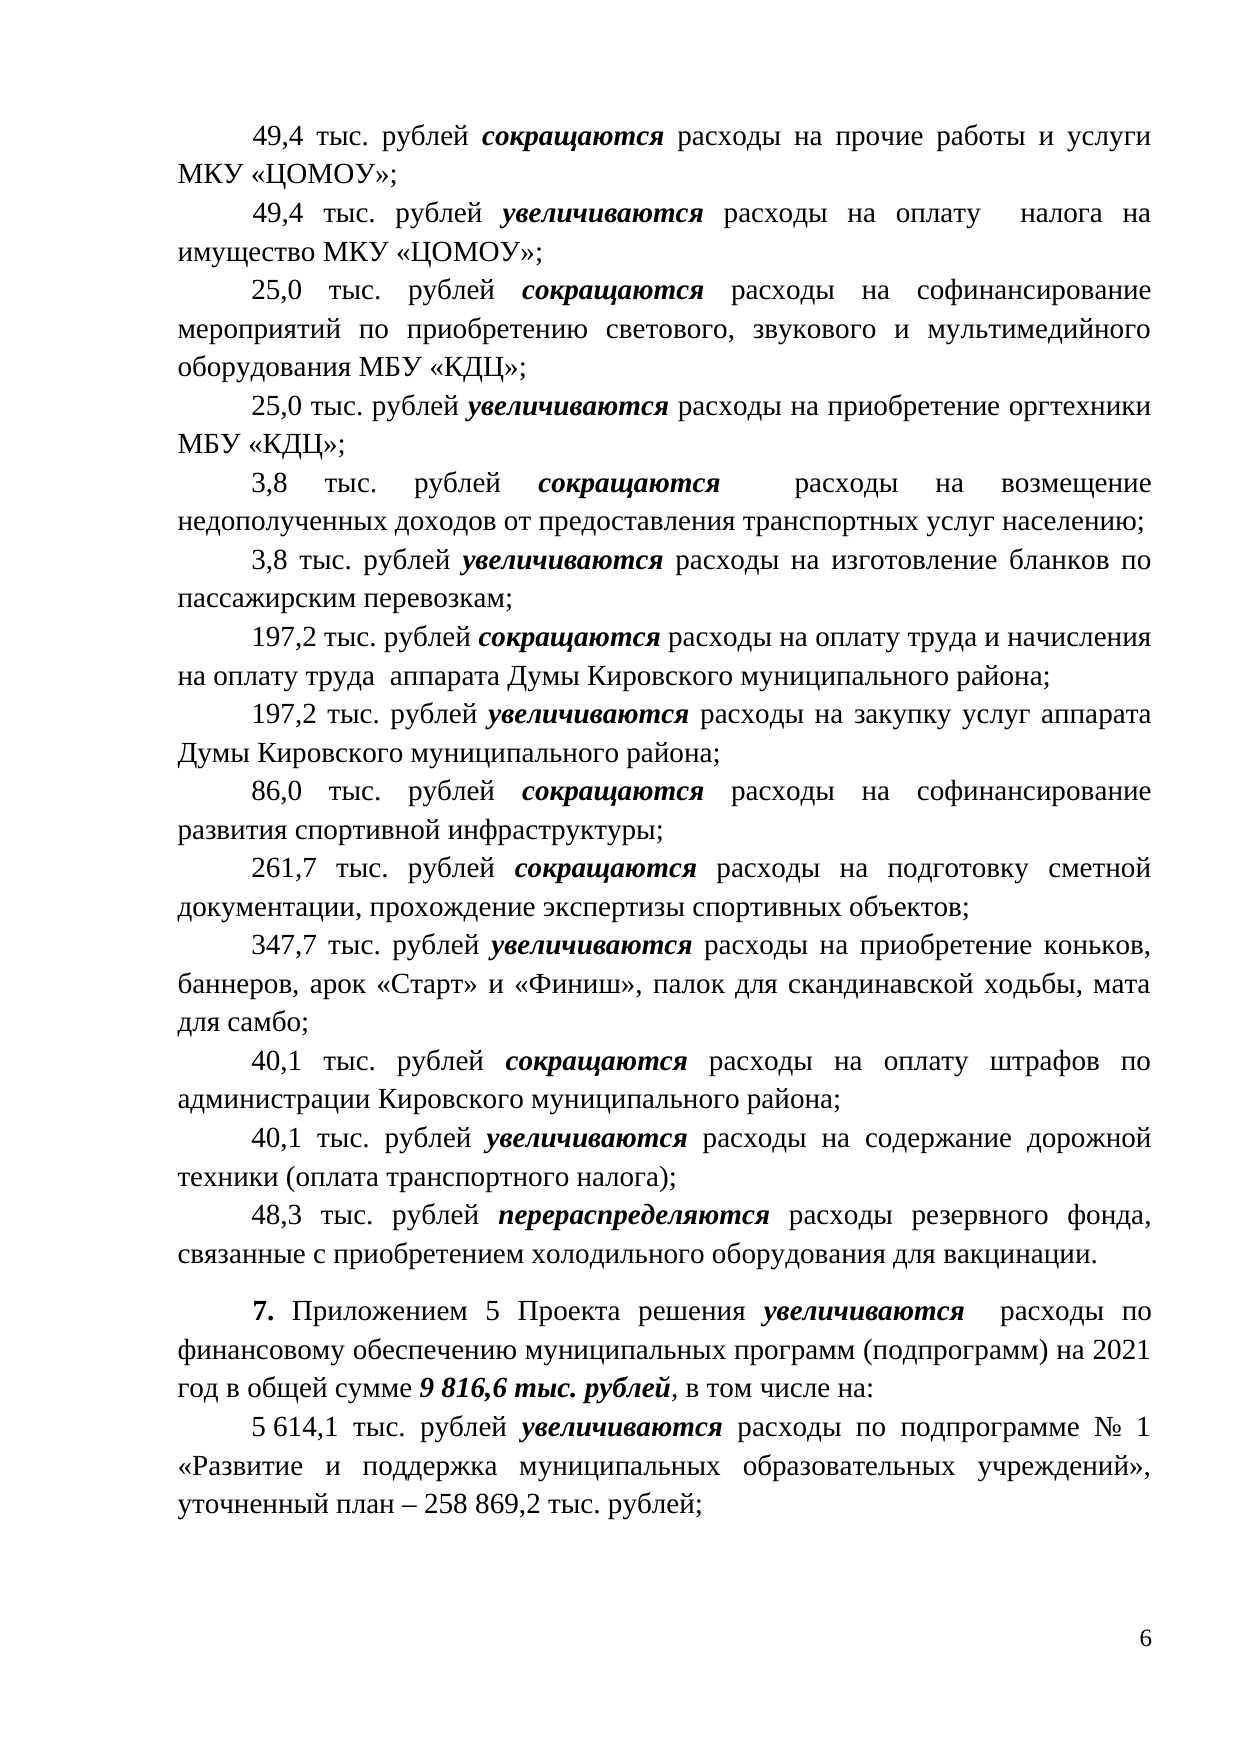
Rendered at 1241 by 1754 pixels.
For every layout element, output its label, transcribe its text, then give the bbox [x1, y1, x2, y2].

text 261,7 тыс. рублей сокращаются расходы на подготовку сметной документации, прохождение экспертизы спортивных объектов; [177, 850, 1152, 922]
text 3,8 тыс. рублей увеличиваются расходы на изготовление бланков по пассажирским перевозкам; [177, 542, 1152, 614]
text 86,0 тыс. рублей сокращаются расходы на софинансирование развития спортивной инфраструктуры; [177, 773, 1152, 845]
text 40,1 тыс. рублей сокращаются расходы на оплату штрафов по администрации Кировского муниципального района; [177, 1043, 1152, 1115]
text 7. Приложением 5 Проекта решения увеличиваются расходы по финансовому обеспечению муниципальных программ (подпрограмм) на 2021 год в общей сумме 9 816,6 тыс. рублей, в том числе на: [177, 1293, 1152, 1404]
text 197,2 тыс. рублей увеличиваются расходы на закупку услуг аппарата Думы Кировского муниципального района; [177, 696, 1152, 768]
text 197,2 тыс. рублей сокращаются расходы на оплату труда и начисления на оплату труда аппарата Думы Кировского муниципального района; [177, 619, 1152, 691]
text 49,4 тыс. рублей увеличиваются расходы на оплату налога на имущество МКУ «ЦОМОУ»; [177, 195, 1152, 267]
text 5 614,1 тыс. рублей увеличиваются расходы по подпрограмме № 1 «Развитие и поддержка муниципальных образовательных учреждений», уточненный план – 258 869,2 тыс. рублей; [177, 1409, 1152, 1520]
text 25,0 тыс. рублей сокращаются расходы на софинансирование мероприятий по приобретению светового, звукового и мультимедийного оборудования МБУ «КДЦ»; [177, 272, 1152, 383]
text 49,4 тыс. рублей сокращаются расходы на прочие работы и услуги МКУ «ЦОМОУ»; [177, 118, 1152, 190]
text 3,8 тыс. рублей сокращаются расходы на возмещение недополученных доходов от предоставления транспортных услуг населению; [177, 465, 1152, 537]
text 25,0 тыс. рублей увеличиваются расходы на приобретение оргтехники МБУ «КДЦ»; [177, 388, 1152, 460]
text 48,3 тыс. рублей перераспределяются расходы резервного фонда, связанные с приобретением холодильного оборудования для вакцинации. [177, 1197, 1152, 1269]
text 40,1 тыс. рублей увеличиваются расходы на содержание дорожной техники (оплата транспортного налога); [177, 1120, 1152, 1192]
text 347,7 тыс. рублей увеличиваются расходы на приобретение коньков, баннеров, арок «Старт» и «Финиш», палок для скандинавской ходьбы, мата для самбо; [177, 927, 1152, 1038]
